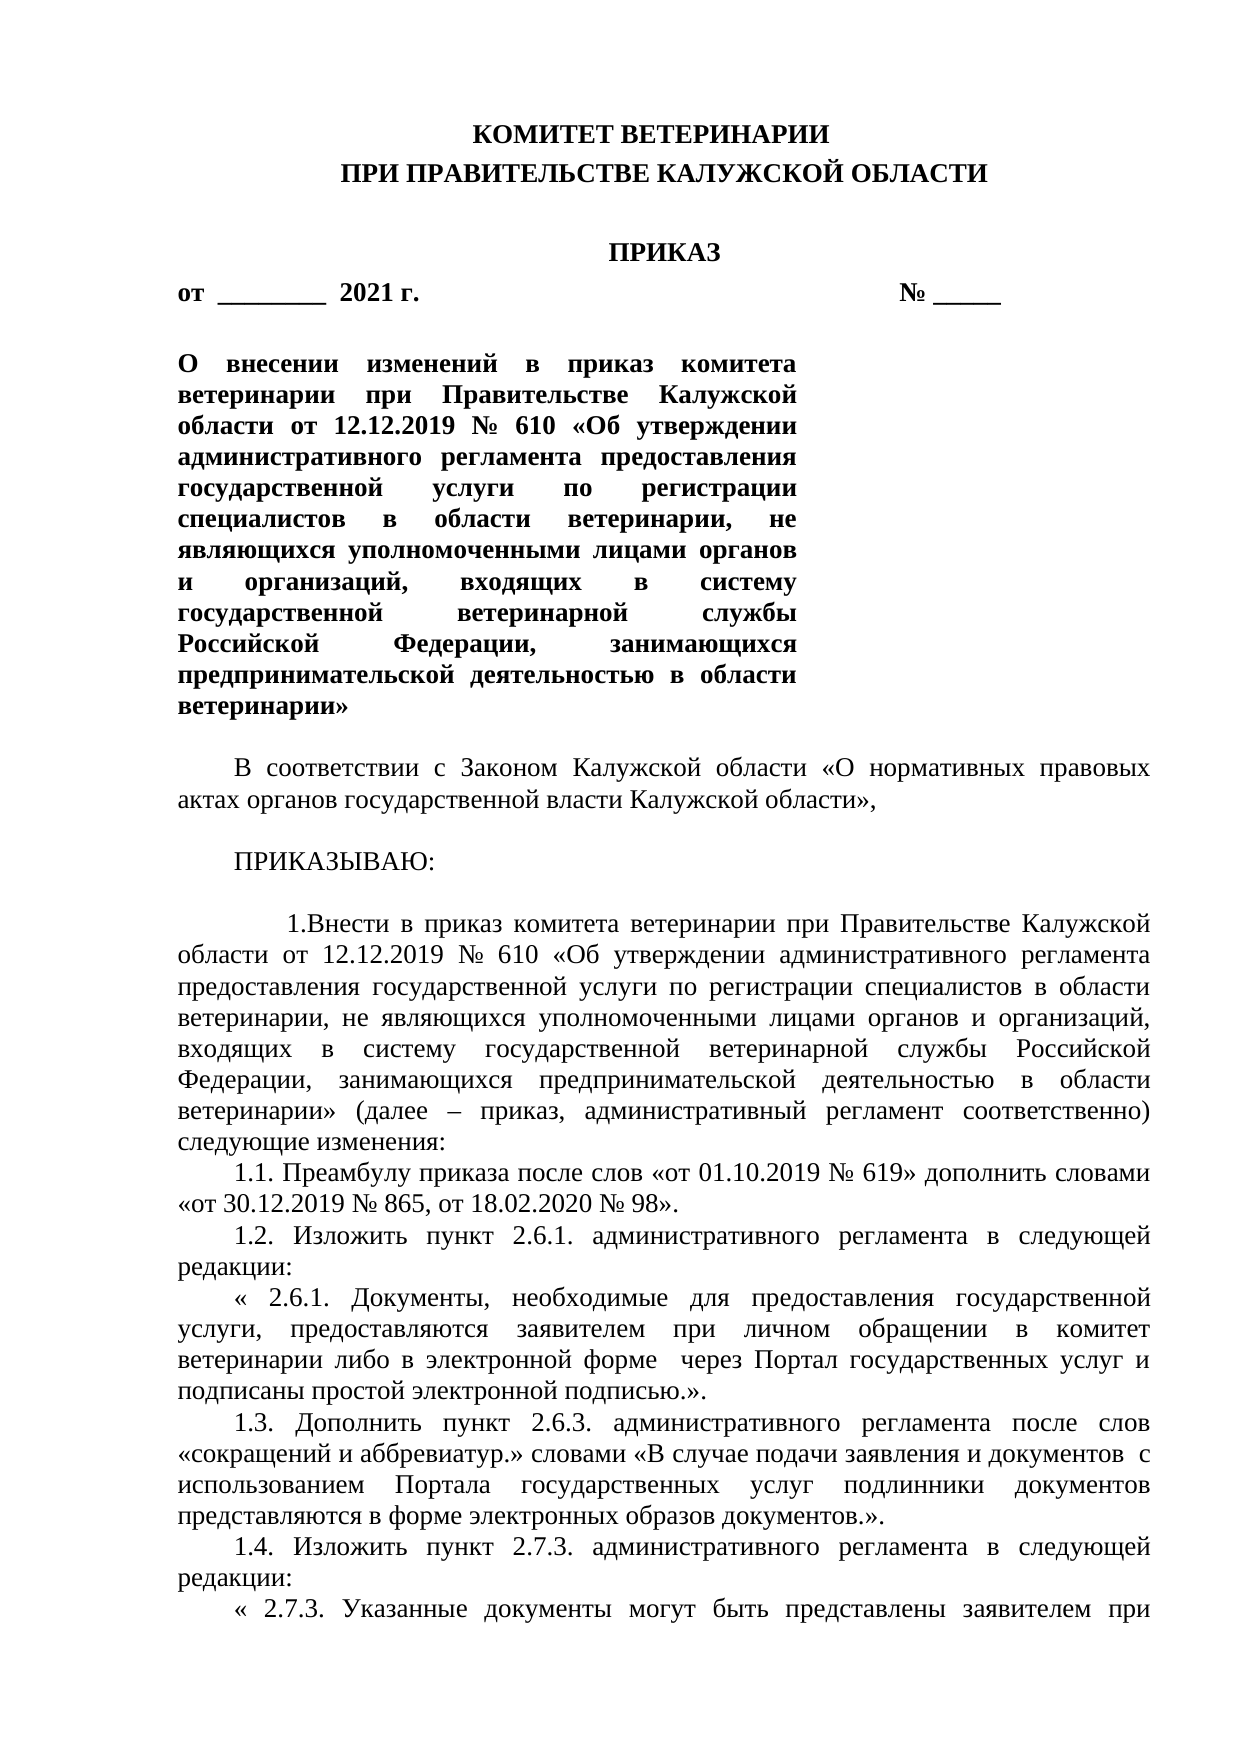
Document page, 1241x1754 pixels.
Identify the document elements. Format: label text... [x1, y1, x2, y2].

text 1.3. Дополнить пункт 2.6.3. административного регламента после слов «сокращений и аббревиатур.» словами «В случае подачи заявления и документов с использованием Портала государственных услуг подлинники документов представляются в форме электронных образов документов.». [177, 1406, 1152, 1530]
text 1.2. Изложить пункт 2.6.1. административного регламента в следующей редакции: [177, 1219, 1152, 1281]
text ПРИКАЗ [177, 237, 1152, 268]
text от ________ 2021 г. № _____ [177, 276, 1152, 307]
text 1.4. Изложить пункт 2.7.3. административного регламента в следующей редакции: [177, 1530, 1152, 1592]
text « 2.6.1. Документы, необходимые для предоставления государственной услуги, предоставляются заявителем при личном обращении в комитет ветеринарии либо в электронной форме через Портал государственных услуг и подписаны простой электронной подписью.». [177, 1281, 1152, 1406]
text ПРИ ПРАВИТЕЛЬСТВЕ КАЛУЖСКОЙ ОБЛАСТИ [177, 158, 1152, 189]
text 1.1. Преамбулу приказа после слов «от 01.10.2019 № 619» дополнить словами «от 30.12.2019 № 865, от 18.02.2020 № 98». [177, 1156, 1152, 1219]
title 1.Внести в приказ комитета ветеринарии при Правительстве Калужской области от 12.12.2019 № 610 «Об утверждении административного регламента предоставления государственной услуги по регистрации специалистов в области ветеринарии, не являющихся уполномоченными лицами органов и организаций, входящих в систему государственной ветеринарной службы Российской Федерации, занимающихся предпринимательской деятельностью в области ветеринарии» (далее – приказ, административный регламент соответственно) следующие изменения: [177, 907, 1152, 1156]
text В соответствии с Законом Калужской области «О нормативных правовых актах органов государственной власти Калужской области», [177, 752, 1152, 814]
text ПРИКАЗЫВАЮ: [177, 845, 1152, 876]
text КОМИТЕТ ВЕТЕРИНАРИИ [472, 118, 1152, 149]
title О внесении изменений в приказ комитета ветеринарии при Правительстве Калужской области от 12.12.2019 № 610 «Об утверждении административного регламента предоставления государственной услуги по регистрации специалистов в области ветеринарии, не являющихся уполномоченными лицами органов и организаций, входящих в систему государственной ветеринарной службы Российской Федерации, занимающихся предпринимательской деятельностью в области ветеринарии» [177, 347, 797, 720]
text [177, 1592, 1152, 1624]
